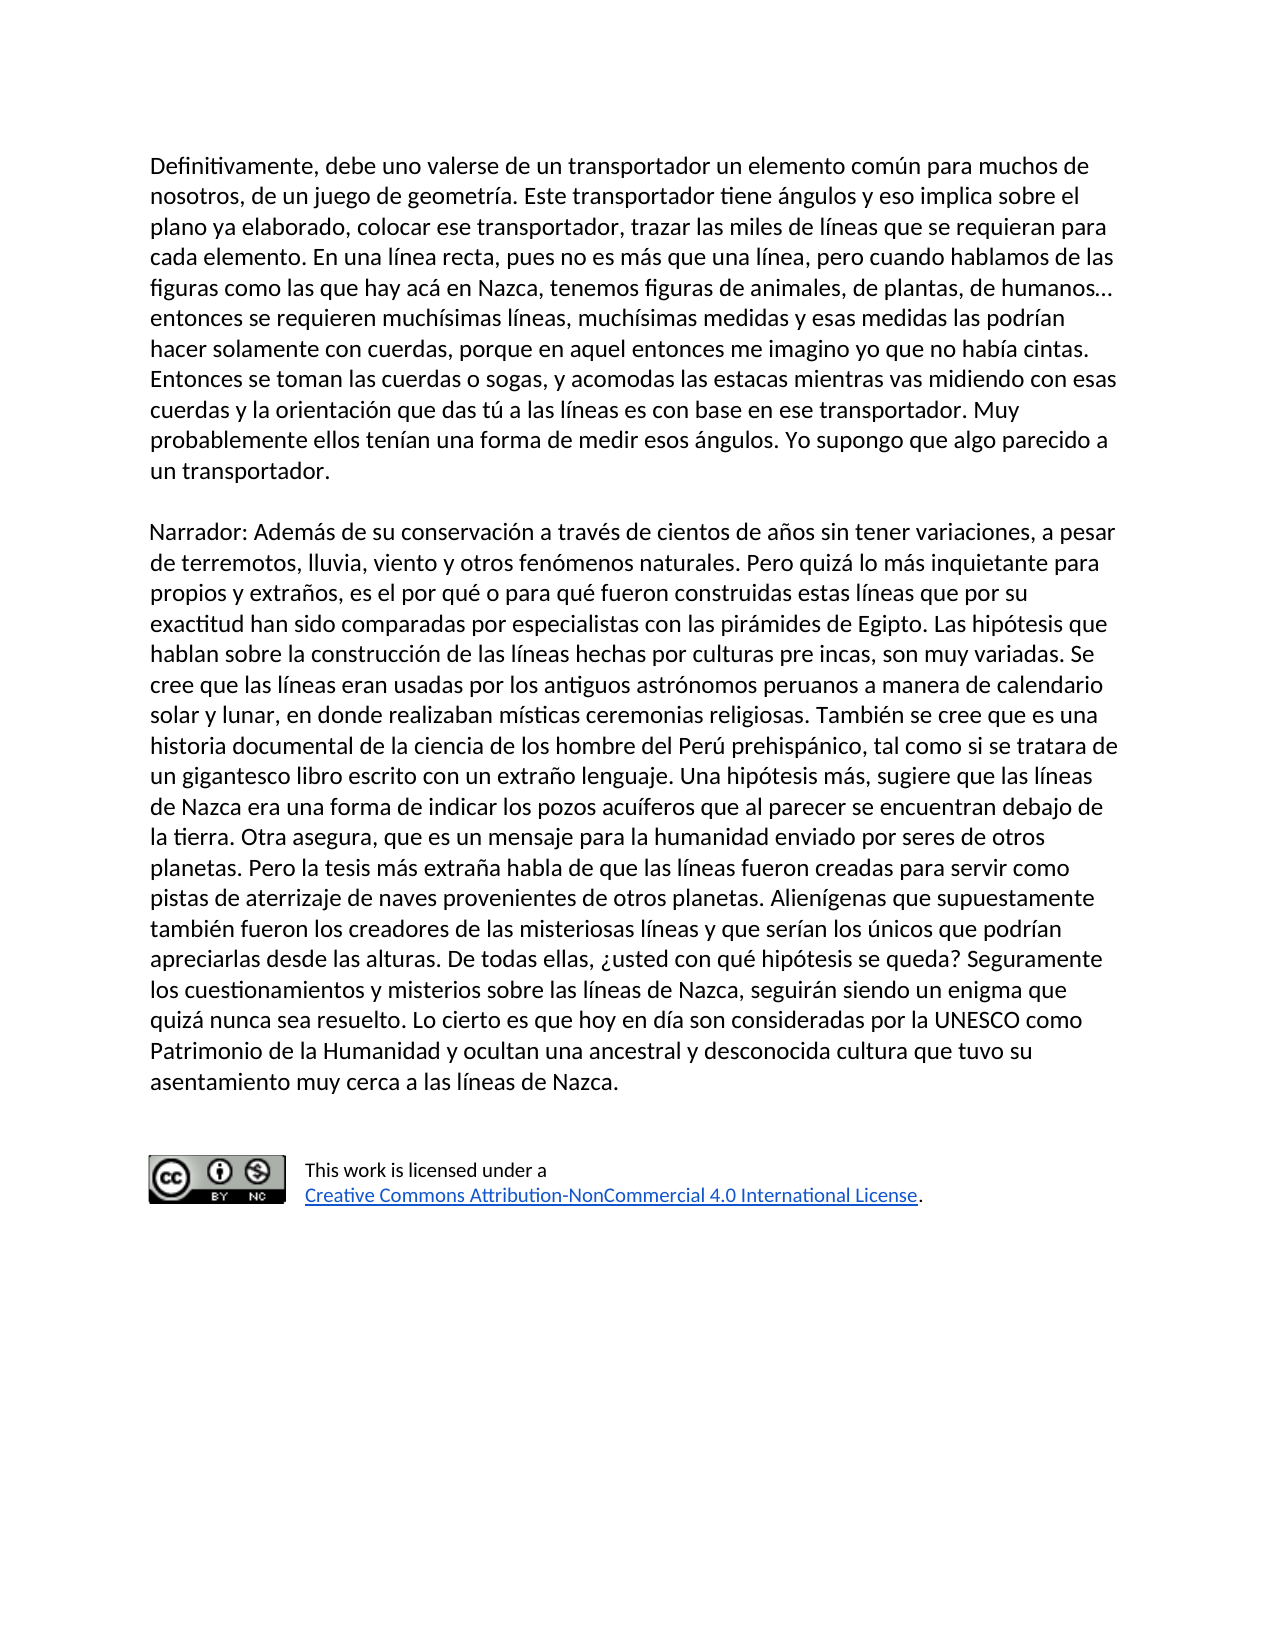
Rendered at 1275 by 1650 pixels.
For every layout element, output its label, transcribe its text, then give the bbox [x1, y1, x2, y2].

picture [148, 1155, 286, 1204]
text This work is licensed under a Creative Commons Attribution-NonCommercial 4.0 International License. [150, 1157, 1122, 1208]
text Narrador: Además de su conservación a través de cientos de años sin tener variaciones, a pesar de terremotos, lluvia, viento y otros fenómenos naturales. Pero quizá lo más inquietante para propios y extraños, es el por qué o para qué fueron construidas estas líneas que por su exactitud han sido comparadas por especialistas con las pirámides de Egipto. Las hipótesis que hablan sobre la construcción de las líneas hechas por culturas pre incas, son muy variadas. Se cree que las líneas eran usadas por los antiguos astrónomos peruanos a manera de calendario solar y lunar, en donde realizaban místicas ceremonias religiosas. También se cree que es una historia documental de la ciencia de los hombre del Perú prehispánico, tal como si se tratara de un gigantesco libro escrito con un extraño lenguaje. Una hipótesis más, sugiere que las líneas de Nazca era una forma de indicar los pozos acuíferos que al parecer se encuentran debajo de la tierra. Otra asegura, que es un mensaje para la humanidad enviado por seres de otros planetas. Pero la tesis más extraña habla de que las líneas fueron creadas para servir como pistas de aterrizaje de naves provenientes de otros planetas. Alienígenas que supuestamente también fueron los creadores de las misteriosas líneas y que serían los únicos que podrían apreciarlas desde las alturas. De todas ellas, ¿usted con qué hipótesis se queda? Seguramente los cuestionamientos y misterios sobre las líneas de Nazca, seguirán siendo un enigma que quizá nunca sea resuelto. Lo cierto es que hoy en día son consideradas por la UNESCO como Patrimonio de la Humanidad y ocultan una ancestral y desconocida cultura que tuvo su asentamiento muy cerca a las líneas de Nazca. [149, 516, 1122, 1096]
text Definitivamente, debe uno valerse de un transportador un elemento común para muchos de nosotros, de un juego de geometría. Este transportador tiene ángulos y eso implica sobre el plano ya elaborado, colocar ese transportador, trazar las miles de líneas que se requieran para cada elemento. En una línea recta, pues no es más que una línea, pero cuando hablamos de las figuras como las que hay acá en Nazca, tenemos figuras de animales, de plantas, de humanos… entonces se requieren muchísimas líneas, muchísimas medidas y esas medidas las podrían hacer solamente con cuerdas, porque en aquel entonces me imagino yo que no había cintas. Entonces se toman las cuerdas o sogas, y acomodas las estacas mientras vas midiendo con esas cuerdas y la orientación que das tú a las líneas es con base en ese transportador. Muy probablemente ellos tenían una forma de medir esos ángulos. Yo supongo que algo parecido a un transportador. [150, 150, 1122, 486]
